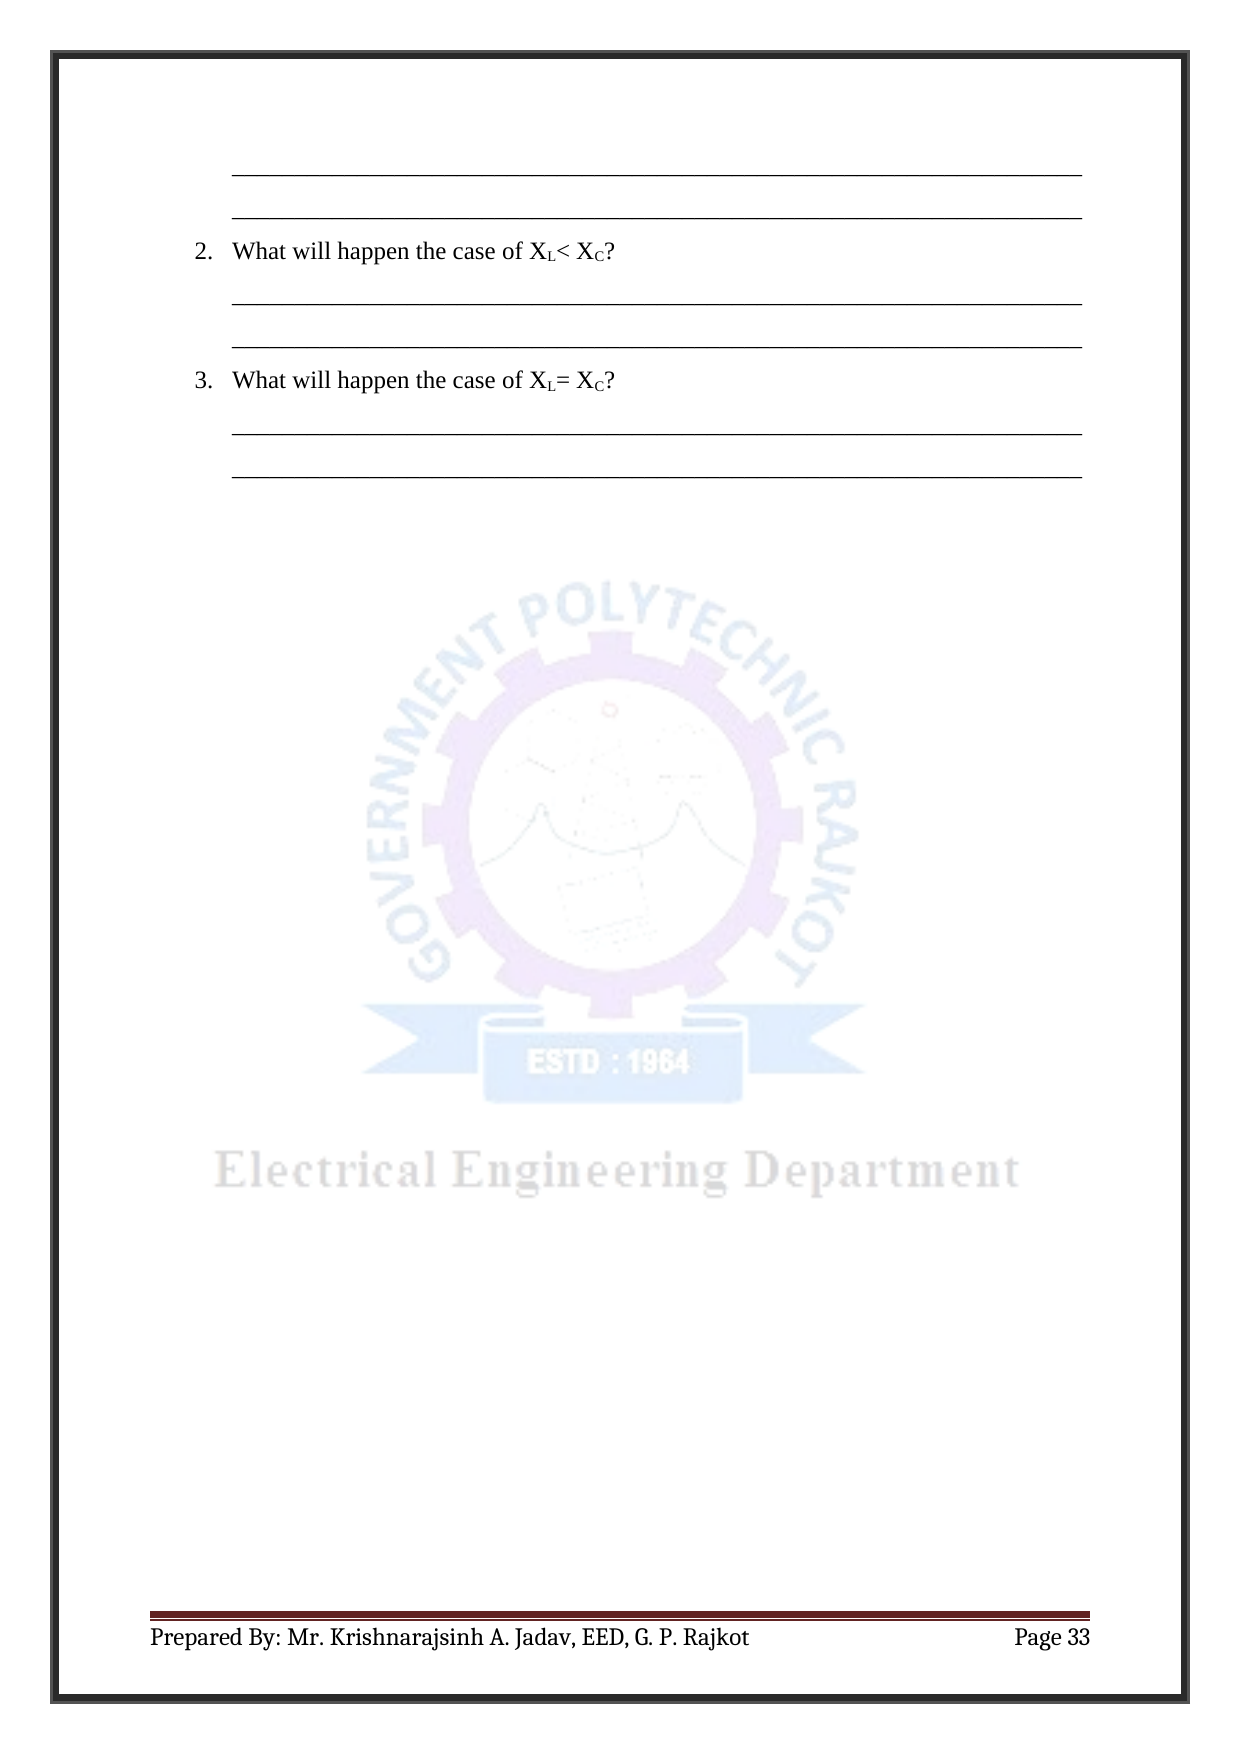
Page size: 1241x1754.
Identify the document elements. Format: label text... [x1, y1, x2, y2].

list ________________________________________________________________________________________________________________________________________ [232, 279, 1090, 351]
list What will happen the case of XL< XC? [194, 236, 1090, 265]
list ________________________________________________________________________________________________________________________________________ [232, 150, 1090, 222]
list What will happen the case of XL= XC? [194, 366, 1090, 394]
list ________________________________________________________________________________________________________________________________________ [232, 409, 1090, 481]
